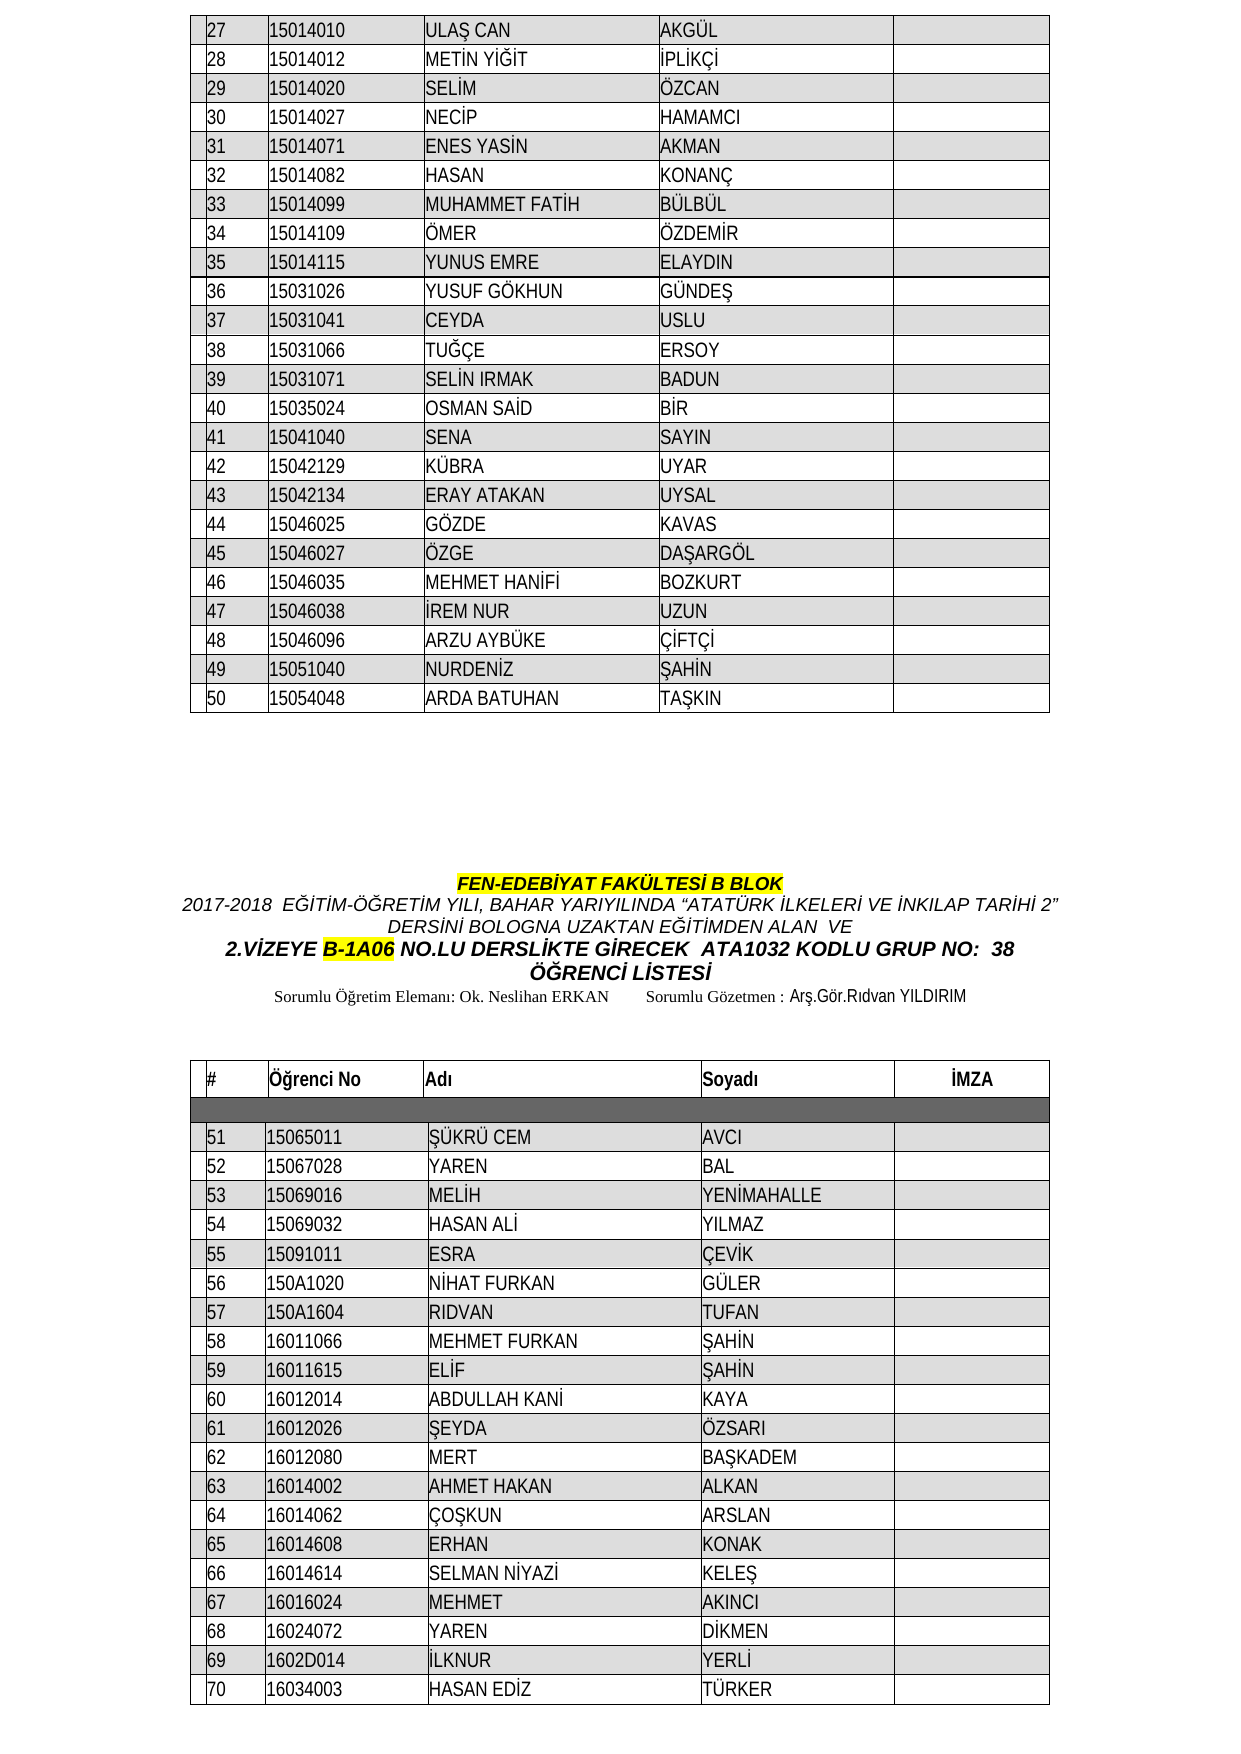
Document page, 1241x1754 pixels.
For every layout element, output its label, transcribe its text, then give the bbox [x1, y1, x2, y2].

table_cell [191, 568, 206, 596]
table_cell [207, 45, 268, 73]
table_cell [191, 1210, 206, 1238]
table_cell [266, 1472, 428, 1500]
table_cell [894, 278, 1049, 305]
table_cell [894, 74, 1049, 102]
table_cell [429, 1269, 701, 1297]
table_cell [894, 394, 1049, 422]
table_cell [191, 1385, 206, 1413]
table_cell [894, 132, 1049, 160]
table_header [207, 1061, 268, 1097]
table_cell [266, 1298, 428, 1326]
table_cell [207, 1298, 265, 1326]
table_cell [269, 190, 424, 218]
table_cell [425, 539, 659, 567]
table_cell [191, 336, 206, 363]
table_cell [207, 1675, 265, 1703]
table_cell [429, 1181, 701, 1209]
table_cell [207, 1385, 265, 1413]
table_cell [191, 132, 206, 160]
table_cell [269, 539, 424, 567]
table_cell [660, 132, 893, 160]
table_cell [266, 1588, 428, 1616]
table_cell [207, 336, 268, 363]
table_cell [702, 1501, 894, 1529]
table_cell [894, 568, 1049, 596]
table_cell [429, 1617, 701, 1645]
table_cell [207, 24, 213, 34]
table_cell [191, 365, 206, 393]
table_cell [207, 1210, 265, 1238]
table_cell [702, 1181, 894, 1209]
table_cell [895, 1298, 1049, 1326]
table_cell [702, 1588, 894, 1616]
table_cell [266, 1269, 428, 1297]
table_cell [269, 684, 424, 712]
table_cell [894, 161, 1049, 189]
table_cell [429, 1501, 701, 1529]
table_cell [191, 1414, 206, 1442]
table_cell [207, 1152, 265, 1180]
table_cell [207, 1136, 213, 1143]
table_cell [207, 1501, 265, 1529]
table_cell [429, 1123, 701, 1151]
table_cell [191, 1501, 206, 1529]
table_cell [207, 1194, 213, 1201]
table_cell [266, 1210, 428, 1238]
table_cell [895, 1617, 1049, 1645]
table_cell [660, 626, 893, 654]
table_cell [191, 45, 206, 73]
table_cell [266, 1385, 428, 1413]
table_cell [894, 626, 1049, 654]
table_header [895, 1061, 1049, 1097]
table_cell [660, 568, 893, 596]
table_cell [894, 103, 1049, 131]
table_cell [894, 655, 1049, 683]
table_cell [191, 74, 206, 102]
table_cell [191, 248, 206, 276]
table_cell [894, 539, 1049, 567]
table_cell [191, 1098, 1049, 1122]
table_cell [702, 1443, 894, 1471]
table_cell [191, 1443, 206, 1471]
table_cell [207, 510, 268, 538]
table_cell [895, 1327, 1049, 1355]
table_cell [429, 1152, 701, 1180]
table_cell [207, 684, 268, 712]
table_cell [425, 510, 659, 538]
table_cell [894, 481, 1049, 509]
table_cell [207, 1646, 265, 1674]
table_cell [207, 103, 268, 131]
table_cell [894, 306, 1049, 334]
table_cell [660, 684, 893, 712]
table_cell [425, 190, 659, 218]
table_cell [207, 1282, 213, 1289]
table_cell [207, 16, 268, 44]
text 2.VİZEYE B-1A06 NO.LU DERSLİKTE GİRECEK ATA1032 KODLU GRUP NO: 38 ÖĞRENCİ LİSTESİ [148, 937, 1093, 985]
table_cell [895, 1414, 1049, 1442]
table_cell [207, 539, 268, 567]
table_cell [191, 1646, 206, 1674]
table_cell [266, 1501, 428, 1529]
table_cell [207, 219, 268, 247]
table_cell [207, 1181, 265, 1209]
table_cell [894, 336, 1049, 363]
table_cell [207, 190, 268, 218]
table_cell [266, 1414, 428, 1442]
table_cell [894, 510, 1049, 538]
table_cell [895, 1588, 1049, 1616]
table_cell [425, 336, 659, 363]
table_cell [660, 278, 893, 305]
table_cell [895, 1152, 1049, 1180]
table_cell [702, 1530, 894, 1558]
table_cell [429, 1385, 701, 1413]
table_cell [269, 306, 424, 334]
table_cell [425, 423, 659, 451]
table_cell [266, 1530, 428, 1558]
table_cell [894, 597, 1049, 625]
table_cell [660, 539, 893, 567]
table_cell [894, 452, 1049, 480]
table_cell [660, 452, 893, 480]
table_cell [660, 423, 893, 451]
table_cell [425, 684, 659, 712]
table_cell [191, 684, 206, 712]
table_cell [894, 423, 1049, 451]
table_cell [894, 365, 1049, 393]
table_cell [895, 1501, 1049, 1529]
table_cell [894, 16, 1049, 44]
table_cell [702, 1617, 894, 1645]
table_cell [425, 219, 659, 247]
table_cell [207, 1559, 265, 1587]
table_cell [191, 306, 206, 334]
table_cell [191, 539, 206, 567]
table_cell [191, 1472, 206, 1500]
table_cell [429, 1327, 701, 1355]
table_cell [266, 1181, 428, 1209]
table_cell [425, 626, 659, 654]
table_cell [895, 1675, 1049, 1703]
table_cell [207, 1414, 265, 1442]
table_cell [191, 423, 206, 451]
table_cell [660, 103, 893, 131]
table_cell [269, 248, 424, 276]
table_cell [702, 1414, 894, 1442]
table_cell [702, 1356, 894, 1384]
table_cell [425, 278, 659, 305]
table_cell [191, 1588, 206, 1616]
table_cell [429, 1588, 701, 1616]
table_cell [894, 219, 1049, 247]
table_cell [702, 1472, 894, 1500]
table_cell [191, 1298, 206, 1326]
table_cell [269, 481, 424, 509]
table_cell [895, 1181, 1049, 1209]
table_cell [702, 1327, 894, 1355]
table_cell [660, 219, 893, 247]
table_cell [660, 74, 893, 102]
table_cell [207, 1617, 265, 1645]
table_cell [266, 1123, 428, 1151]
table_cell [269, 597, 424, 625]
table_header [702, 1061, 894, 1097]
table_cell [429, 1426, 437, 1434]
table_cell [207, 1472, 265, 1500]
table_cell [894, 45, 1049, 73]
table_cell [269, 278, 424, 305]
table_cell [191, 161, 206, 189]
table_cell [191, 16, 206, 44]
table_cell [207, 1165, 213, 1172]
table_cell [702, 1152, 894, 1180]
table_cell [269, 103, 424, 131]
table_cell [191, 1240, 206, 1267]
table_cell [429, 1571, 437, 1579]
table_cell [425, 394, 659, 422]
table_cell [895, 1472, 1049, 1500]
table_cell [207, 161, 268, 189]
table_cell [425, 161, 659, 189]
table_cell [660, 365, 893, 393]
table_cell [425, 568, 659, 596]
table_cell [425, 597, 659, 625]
text 2017-2018 EĞİTİM-ÖĞRETİM YILI, BAHAR YARIYILINDA “ATATÜRK İLKELERİ VE İNKILAP TARİHİ 2” DERSİNİ BOLOGNA UZAKTAN EĞİTİMDEN ALAN VE [148, 894, 1093, 937]
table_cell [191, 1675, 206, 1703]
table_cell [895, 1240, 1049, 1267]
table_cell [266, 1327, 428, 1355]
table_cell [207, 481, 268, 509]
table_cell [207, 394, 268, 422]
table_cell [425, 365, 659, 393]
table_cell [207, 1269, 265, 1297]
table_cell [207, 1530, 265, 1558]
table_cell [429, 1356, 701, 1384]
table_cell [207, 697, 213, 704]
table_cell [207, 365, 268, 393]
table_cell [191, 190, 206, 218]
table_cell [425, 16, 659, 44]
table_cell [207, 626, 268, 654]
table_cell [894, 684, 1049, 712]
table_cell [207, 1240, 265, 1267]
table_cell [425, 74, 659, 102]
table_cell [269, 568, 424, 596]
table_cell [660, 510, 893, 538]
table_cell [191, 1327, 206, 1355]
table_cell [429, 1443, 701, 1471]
text Sorumlu Öğretim Elemanı: Ok. Neslihan ERKAN Sorumlu Gözetmen : Arş.Gör.Rıdvan YILDIRIM [148, 985, 1093, 1007]
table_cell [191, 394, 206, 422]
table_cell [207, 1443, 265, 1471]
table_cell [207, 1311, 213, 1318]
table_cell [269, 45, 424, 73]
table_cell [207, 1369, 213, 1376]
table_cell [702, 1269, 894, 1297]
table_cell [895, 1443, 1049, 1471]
text FEN-EDEBİYAT FAKÜLTESİ B BLOK [148, 872, 1093, 894]
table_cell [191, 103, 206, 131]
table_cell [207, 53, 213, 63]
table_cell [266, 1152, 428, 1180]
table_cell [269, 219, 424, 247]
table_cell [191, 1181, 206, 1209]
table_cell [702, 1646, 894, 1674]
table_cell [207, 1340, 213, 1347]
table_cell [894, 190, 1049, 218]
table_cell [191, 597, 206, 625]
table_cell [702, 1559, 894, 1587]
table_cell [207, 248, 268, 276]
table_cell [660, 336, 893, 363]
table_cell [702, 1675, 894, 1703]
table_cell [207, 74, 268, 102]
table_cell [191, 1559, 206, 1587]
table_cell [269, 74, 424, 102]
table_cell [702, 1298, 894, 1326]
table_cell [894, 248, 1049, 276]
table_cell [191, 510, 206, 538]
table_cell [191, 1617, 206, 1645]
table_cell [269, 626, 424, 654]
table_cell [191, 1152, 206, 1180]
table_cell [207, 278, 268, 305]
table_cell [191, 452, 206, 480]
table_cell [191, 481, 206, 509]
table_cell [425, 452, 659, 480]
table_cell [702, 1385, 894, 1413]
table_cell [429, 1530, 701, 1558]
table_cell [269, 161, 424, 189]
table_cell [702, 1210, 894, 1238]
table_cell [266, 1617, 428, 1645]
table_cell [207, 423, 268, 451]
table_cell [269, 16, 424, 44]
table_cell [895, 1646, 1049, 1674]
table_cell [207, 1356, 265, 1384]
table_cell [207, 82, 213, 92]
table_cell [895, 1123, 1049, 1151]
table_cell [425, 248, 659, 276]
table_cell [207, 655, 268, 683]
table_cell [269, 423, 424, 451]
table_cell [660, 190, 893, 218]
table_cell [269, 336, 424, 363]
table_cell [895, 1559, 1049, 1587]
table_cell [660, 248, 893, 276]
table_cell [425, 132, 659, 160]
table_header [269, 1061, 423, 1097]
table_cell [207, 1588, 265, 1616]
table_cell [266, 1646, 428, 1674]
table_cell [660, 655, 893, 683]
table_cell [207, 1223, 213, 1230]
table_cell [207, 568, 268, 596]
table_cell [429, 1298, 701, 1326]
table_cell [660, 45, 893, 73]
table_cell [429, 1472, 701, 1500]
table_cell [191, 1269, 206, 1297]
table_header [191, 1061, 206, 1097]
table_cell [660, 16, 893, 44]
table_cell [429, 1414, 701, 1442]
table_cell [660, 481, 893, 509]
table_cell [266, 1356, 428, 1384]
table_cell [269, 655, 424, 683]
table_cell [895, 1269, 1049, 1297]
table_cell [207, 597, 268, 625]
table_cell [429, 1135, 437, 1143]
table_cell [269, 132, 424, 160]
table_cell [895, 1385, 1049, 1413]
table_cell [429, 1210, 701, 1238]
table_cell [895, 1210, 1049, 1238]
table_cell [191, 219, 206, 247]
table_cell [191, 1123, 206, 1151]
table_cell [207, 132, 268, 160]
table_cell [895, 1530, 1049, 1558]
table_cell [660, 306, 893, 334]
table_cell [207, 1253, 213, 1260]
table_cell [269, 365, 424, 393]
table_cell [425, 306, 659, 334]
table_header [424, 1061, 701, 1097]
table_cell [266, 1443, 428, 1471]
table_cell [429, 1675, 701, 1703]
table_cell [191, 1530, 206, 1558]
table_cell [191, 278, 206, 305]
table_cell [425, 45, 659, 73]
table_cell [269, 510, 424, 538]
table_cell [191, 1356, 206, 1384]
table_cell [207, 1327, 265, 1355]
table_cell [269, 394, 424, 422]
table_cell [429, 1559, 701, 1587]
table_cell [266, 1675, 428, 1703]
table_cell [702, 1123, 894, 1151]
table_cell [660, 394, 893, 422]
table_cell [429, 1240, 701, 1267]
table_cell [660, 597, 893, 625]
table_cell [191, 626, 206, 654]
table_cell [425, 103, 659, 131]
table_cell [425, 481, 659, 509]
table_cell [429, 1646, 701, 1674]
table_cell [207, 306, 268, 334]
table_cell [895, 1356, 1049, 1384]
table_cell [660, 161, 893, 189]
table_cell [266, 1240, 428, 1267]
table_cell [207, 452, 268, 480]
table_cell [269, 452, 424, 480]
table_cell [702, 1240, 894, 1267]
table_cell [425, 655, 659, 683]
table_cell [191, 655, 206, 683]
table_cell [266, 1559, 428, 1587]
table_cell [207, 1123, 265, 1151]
